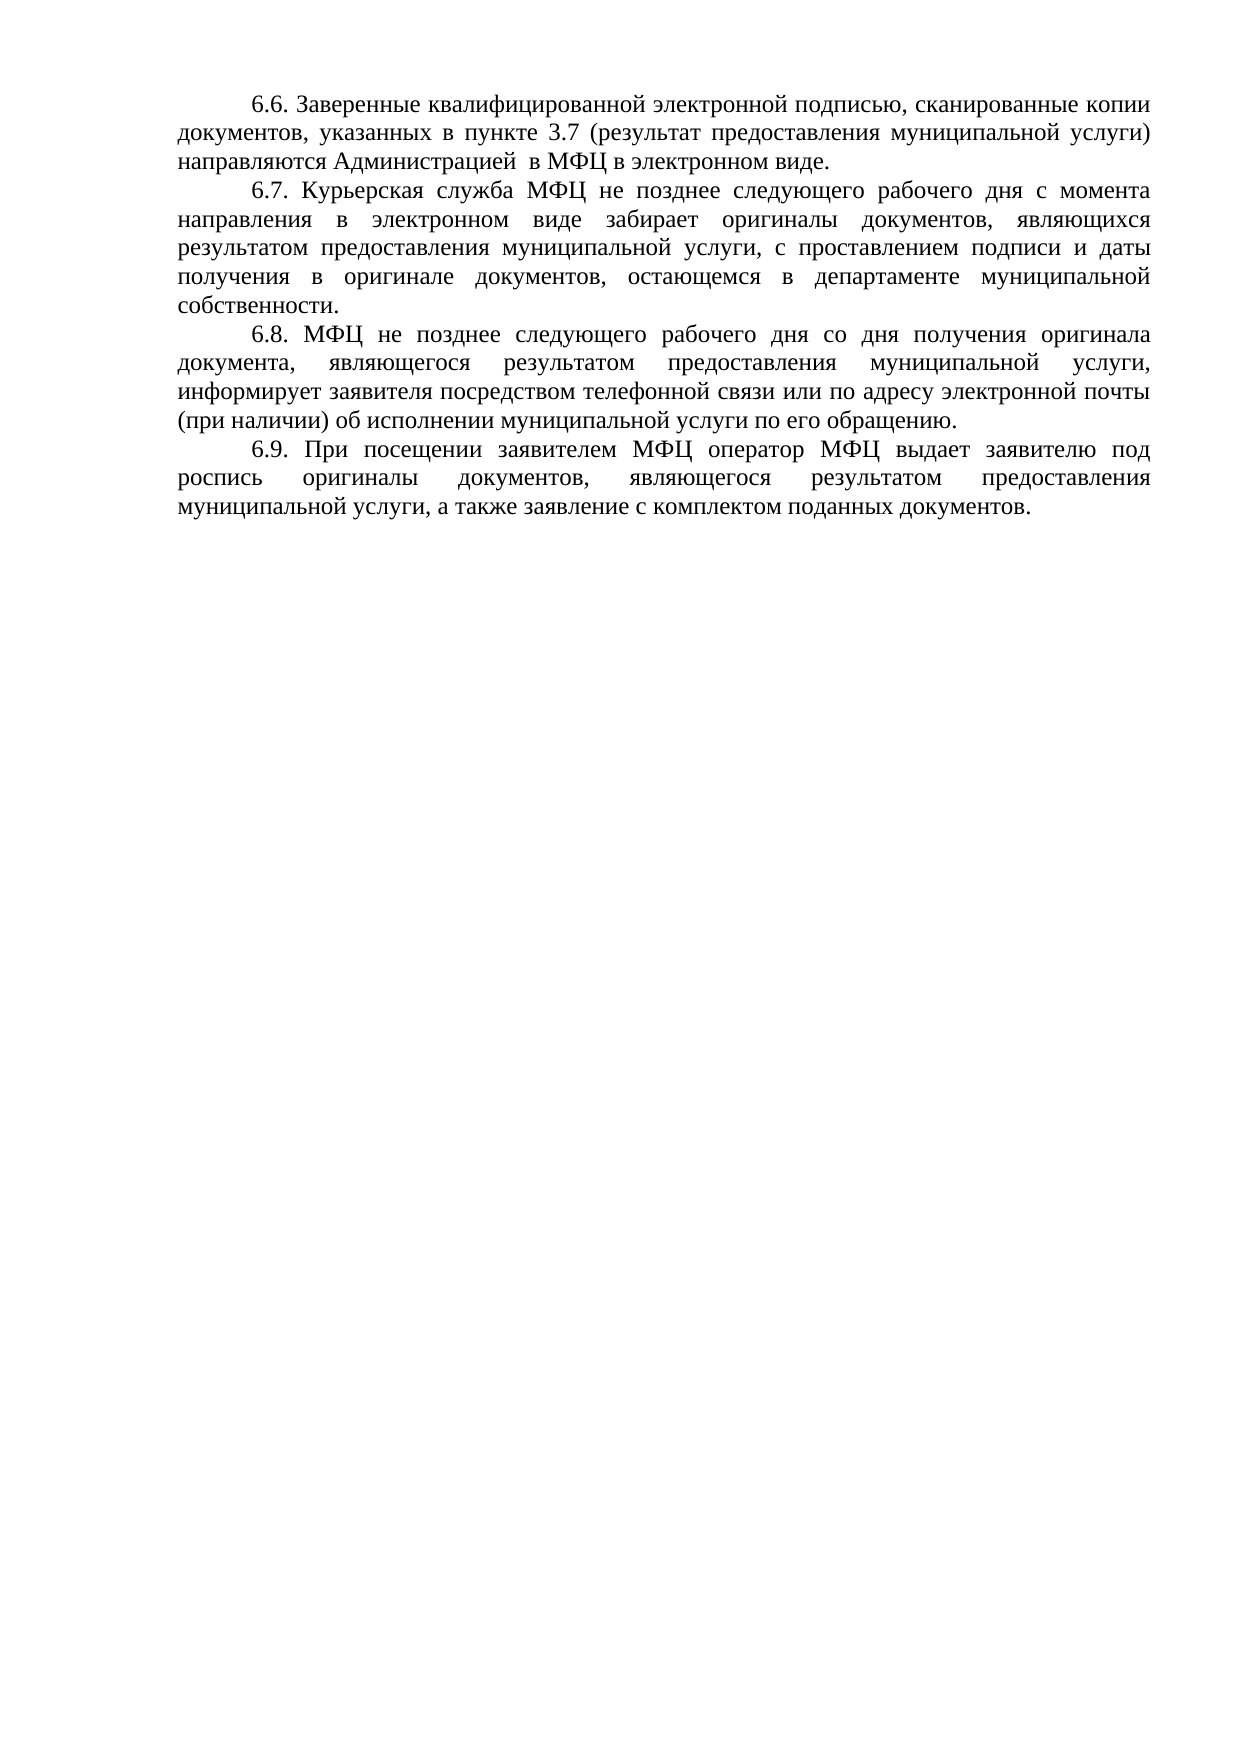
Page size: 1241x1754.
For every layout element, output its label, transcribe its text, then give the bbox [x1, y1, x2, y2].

text 6.9. При посещении заявителем МФЦ оператор МФЦ выдает заявителю под роспись оригиналы документов, являющегося результатом предоставления муниципальной услуги, а также заявление с комплектом поданных документов. [177, 434, 1152, 520]
text 6.6. Заверенные квалифицированной электронной подписью, сканированные копии документов, указанных в пункте 3.7 (результат предоставления муниципальной услуги) направляются Администрацией в МФЦ в электронном виде. [177, 89, 1152, 175]
text 6.8. МФЦ не позднее следующего рабочего дня со дня получения оригинала документа, являющегося результатом предоставления муниципальной услуги, информирует заявителя посредством телефонной связи или по адресу электронной почты (при наличии) об исполнении муниципальной услуги по его обращению. [177, 319, 1152, 434]
text 6.7. Курьерская служба МФЦ не позднее следующего рабочего дня с момента направления в электронном виде забирает оригиналы документов, являющихся результатом предоставления муниципальной услуги, с проставлением подписи и даты получения в оригинале документов, остающемся в департаменте муниципальной собственности. [177, 175, 1152, 319]
